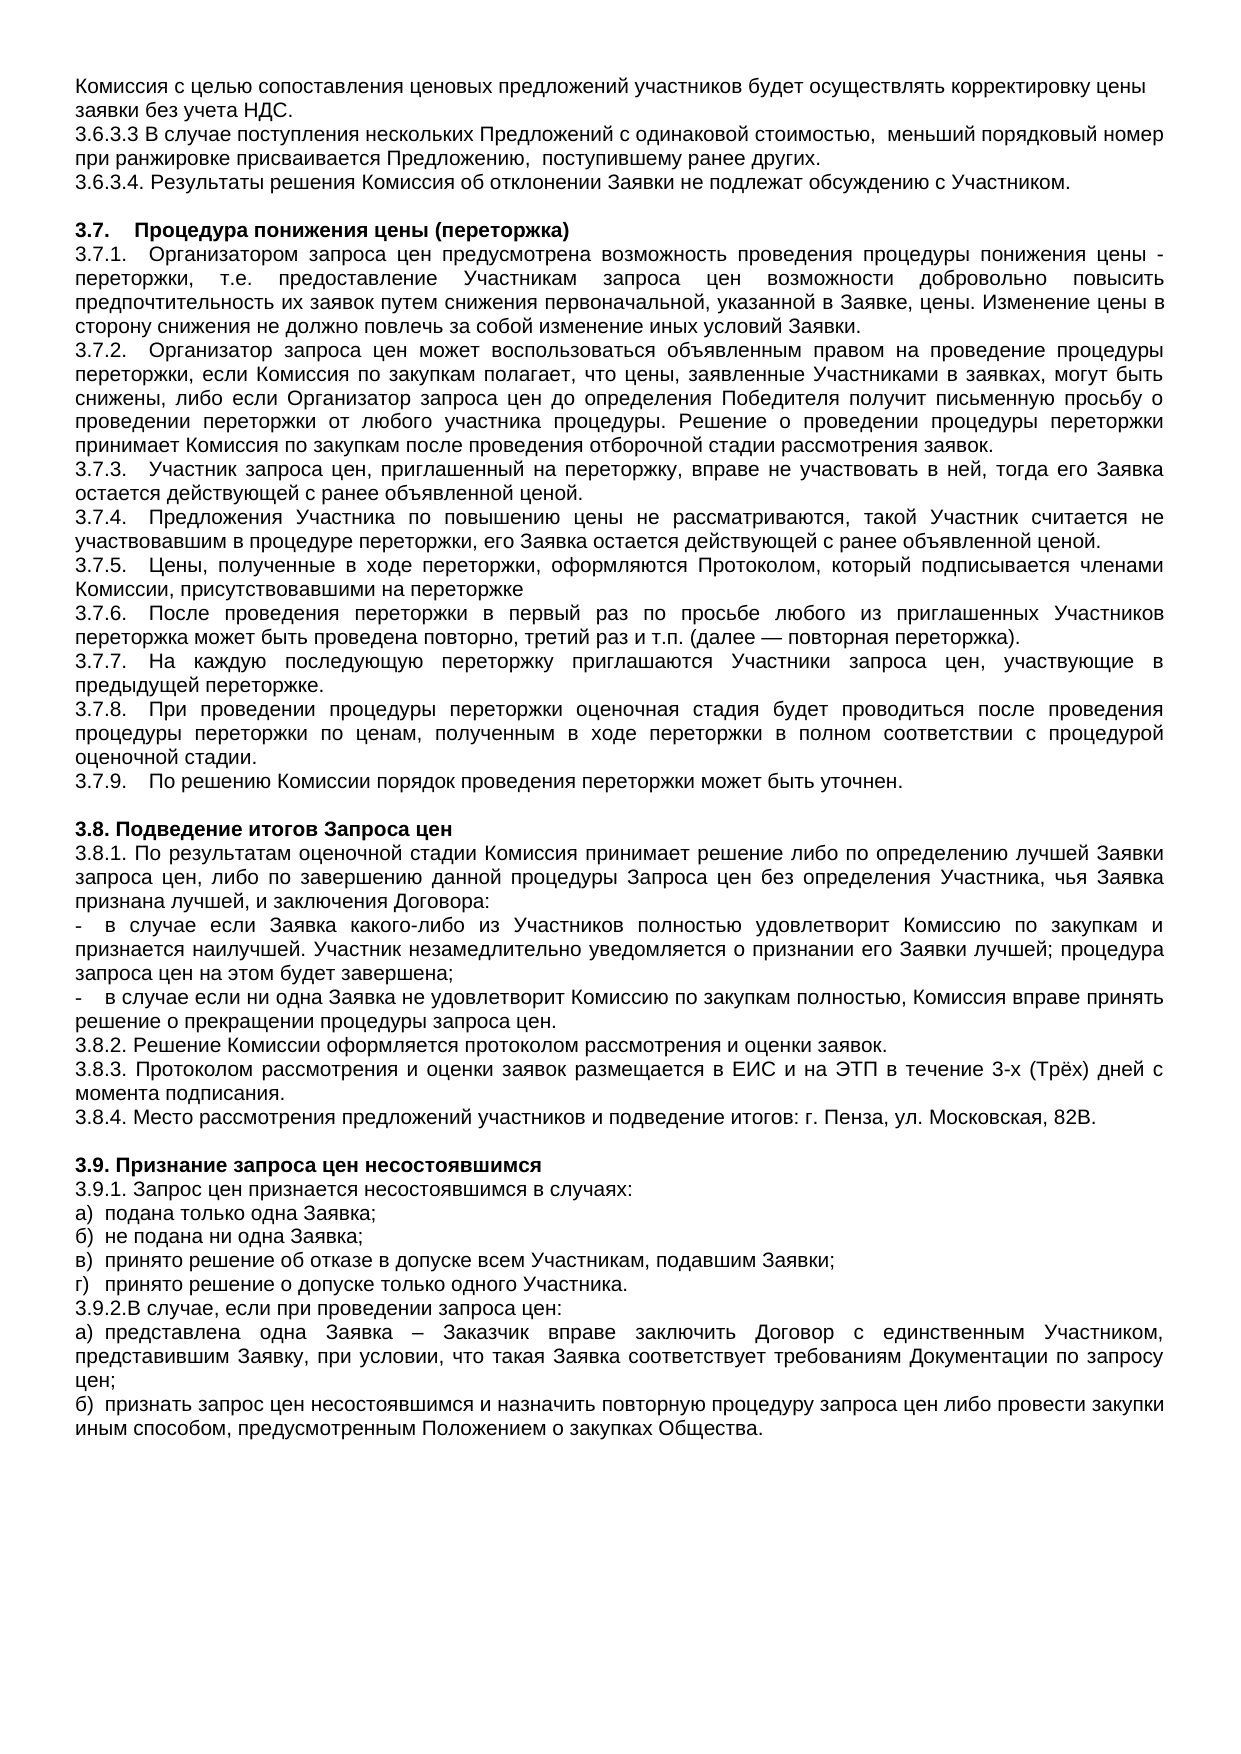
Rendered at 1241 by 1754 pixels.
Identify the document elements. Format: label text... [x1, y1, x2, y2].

text 3.9.2.В случае, если при проведении запроса цен: [75, 1296, 1165, 1320]
subtitle 3.9. Признание запроса цен несостоявшимся [75, 1152, 1165, 1176]
list Организатор запроса цен может воспользоваться объявленным правом на проведение процедуры переторжки, если Комиссия по закупкам полагает, что цены, заявленные Участниками в заявках, могут быть снижены, либо если Организатор запроса цен до определения Победителя получит письменную просьбу о проведении переторжки от любого участника процедуры. Решение о проведении процедуры переторжки принимает Комиссия по закупкам после проведения отборочной стадии рассмотрения заявок. [75, 337, 1165, 457]
list На каждую последующую переторжку приглашаются Участники запроса цен, участвующие в предыдущей переторжке. [75, 649, 1165, 697]
list Процедура понижения цены (переторжка) [75, 218, 1165, 242]
list По решению Комиссии порядок проведения переторжки может быть уточнен. [75, 769, 1165, 793]
list Предложения Участника по повышению цены не рассматриваются, такой Участник считается не участвовавшим в процедуре переторжки, его Заявка остается действующей с ранее объявленной ценой. [75, 505, 1165, 553]
text 3.6.3.4. Результаты решения Комиссия об отклонении Заявки не подлежат обсуждению с Участником. [75, 170, 1165, 194]
list признать запрос цен несостоявшимся и назначить повторную процедуру запроса цен либо провести закупки иным способом, предусмотренным Положением о закупках Общества. [75, 1392, 1165, 1440]
list в случае если ни одна Заявка не удовлетворит Комиссию по закупкам полностью, Комиссия вправе принять решение о прекращении процедуры запроса цен. [75, 984, 1165, 1033]
list Организатором запроса цен предусмотрена возможность проведения процедуры понижения цены - переторжки, т.е. предоставление Участникам запроса цен возможности добровольно повысить предпочтительность их заявок путем снижения первоначальной, указанной в Заявке, цены. Изменение цены в сторону снижения не должно повлечь за собой изменение иных условий Заявки. [75, 242, 1165, 337]
text 3.6.3.3 В случае поступления нескольких Предложений с одинаковой стоимостью, меньший порядковый номер при ранжировке присваивается Предложению, поступившему ранее других. [75, 122, 1165, 170]
list принято решение о допуске только одного Участника. [75, 1272, 1165, 1296]
list не подана ни одна Заявка; [75, 1224, 1165, 1248]
list в случае если Заявка какого-либо из Участников полностью удовлетворит Комиссию по закупкам и признается наилучшей. Участник незамедлительно уведомляется о признании его Заявки лучшей; процедура запроса цен на этом будет завершена; [75, 912, 1165, 984]
text 3.8.3. Протоколом рассмотрения и оценки заявок размещается в ЕИС и на ЭТП в течение 3-х (Трёх) дней с момента подписания. [75, 1057, 1165, 1104]
text 3.9.1. Запрос цен признается несостоявшимся в случаях: [75, 1176, 1165, 1200]
list представлена одна Заявка – Заказчик вправе заключить Договор с единственным Участником, представившим Заявку, при условии, что такая Заявка соответствует требованиям Документации по запросу цен; [75, 1320, 1165, 1392]
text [75, 74, 1165, 122]
list После проведения переторжки в первый раз по просьбе любого из приглашенных Участников переторжка может быть проведена повторно, третий раз и т.п. (далее — повторная переторжка). [75, 601, 1165, 649]
list Цены, полученные в ходе переторжки, оформляются Протоколом, который подписывается членами Комиссии, присутствовавшими на переторжке [75, 553, 1165, 601]
list Участник запроса цен, приглашенный на переторжку, вправе не участвовать в ней, тогда его Заявка остается действующей с ранее объявленной ценой. [75, 457, 1165, 505]
list подана только одна Заявка; [75, 1200, 1165, 1224]
list принято решение об отказе в допуске всем Участникам, подавшим Заявки; [75, 1248, 1165, 1272]
text 3.8.4. Место рассмотрения предложений участников и подведение итогов: г. Пенза, ул. Московская, 82В. [75, 1104, 1165, 1128]
subtitle 3.8. Подведение итогов Запроса цен [75, 817, 1165, 841]
text 3.8.2. Решение Комиссии оформляется протоколом рассмотрения и оценки заявок. [75, 1033, 1165, 1057]
text 3.8.1. По результатам оценочной стадии Комиссия принимает решение либо по определению лучшей Заявки запроса цен, либо по завершению данной процедуры Запроса цен без определения Участника, чья Заявка признана лучшей, и заключения Договора: [75, 841, 1165, 912]
list При проведении процедуры переторжки оценочная стадия будет проводиться после проведения процедуры переторжки по ценам, полученным в ходе переторжки в полном соответствии с процедурой оценочной стадии. [75, 697, 1165, 769]
